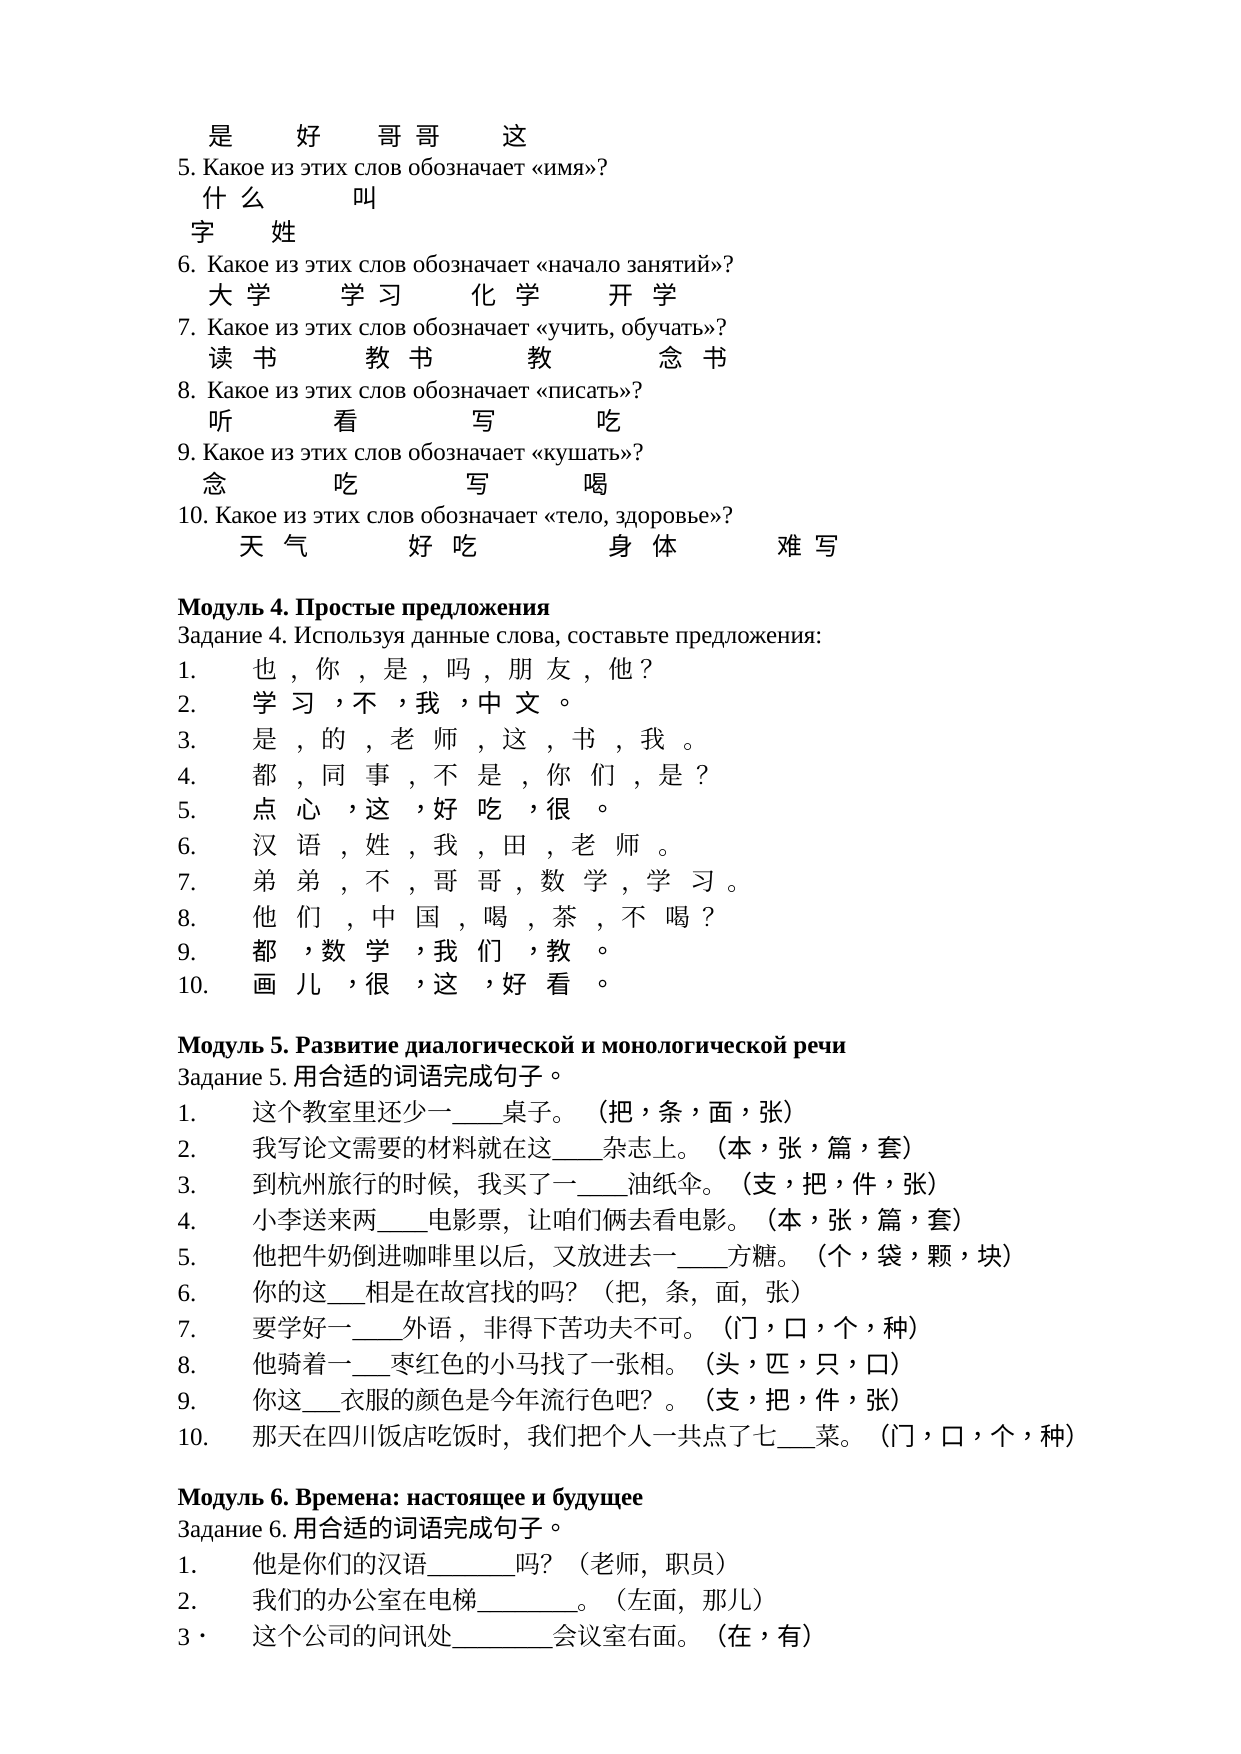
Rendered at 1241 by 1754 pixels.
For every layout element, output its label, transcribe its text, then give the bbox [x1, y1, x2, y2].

list 也 ，你 ，是 ，吗 ，朋 友 ，他 ？ [177, 649, 1152, 685]
list 到杭州旅行的时候，我买了一____油纸伞。（支，把，件，张） [177, 1165, 1152, 1201]
list 他骑着一___枣红色的小马找了一张相。（头，匹，只，口） [177, 1345, 1152, 1381]
list 那天在四川饭店吃饭时，我们把个人一共点了七___菜。（门，口，个，种） [177, 1417, 1152, 1453]
list 汉 语 ，姓 ，我 ，田 ，老 师 。 [177, 825, 1152, 861]
list 他 们 ，中 国 ，喝 ，茶 ，不 喝 ？ [177, 897, 1152, 933]
text 是 好 哥 哥 这 [177, 118, 1152, 152]
text Задание 6. 用合适的词语完成句子。 [177, 1511, 1152, 1545]
list 小李送来两____电影票，让咱们俩去看电影。（本，张，篇，套） [177, 1201, 1152, 1237]
list 他把牛奶倒进咖啡里以后，又放进去一____方糖。（个，袋，颗，块） [177, 1237, 1152, 1273]
text Задание 4. Используя данные слова, составьте предложения: [177, 621, 1152, 649]
text 9. Какое из этих слов обозначает «кушать»? [177, 437, 1152, 466]
text Модуль 5. Развитие диалогической и монологической речи [177, 1030, 1152, 1059]
list 他是你们的汉语_______吗？（老师，职员） [177, 1545, 1152, 1581]
list Какое из этих слов обозначает «учить, обучать»? [177, 312, 1152, 341]
text 5. Какое из этих слов обозначает «имя»? [177, 152, 1152, 181]
list Какое из этих слов обозначает «начало занятий»? [177, 249, 1152, 278]
list 这个教室里还少一____桌子。 （把，条，面，张） [177, 1093, 1152, 1129]
list 点 心 ，这 ，好 吃 ，很 。 [177, 791, 1152, 825]
list 弟 弟 ，不 ，哥 哥 ，数 学 ，学 习 。 [177, 861, 1152, 897]
text 10. Какое из этих слов обозначает «тело, здоровье»? [177, 500, 1152, 529]
text 什 么 叫 [177, 181, 1152, 215]
list 我们的办公室在电梯________。（左面，那儿） [177, 1581, 1152, 1617]
text 听 看 写 吃 [177, 403, 1152, 437]
text Задание 5. 用合适的词语完成句子。 [177, 1059, 1152, 1093]
text Модуль 4. Простые предложения [177, 592, 1152, 621]
list 这个公司的问讯处________会议室右面。（在，有） [177, 1617, 1152, 1653]
list 我写论文需要的材料就在这____杂志上。（本，张，篇，套） [177, 1129, 1152, 1165]
list Какое из этих слов обозначает «писать»? [177, 375, 1152, 403]
text 字 姓 [177, 215, 1152, 249]
list 你这___衣服的颜色是今年流行色吧？。（支，把，件，张） [177, 1381, 1152, 1417]
text 天 气 好 吃 身 体 难 写 [177, 529, 1152, 563]
text 读 书 教 书 教 念 书 [177, 341, 1152, 375]
list 要学好一____外语 ，非得下苦功夫不可。（门，口，个，种） [177, 1309, 1152, 1345]
text Модуль 6. Времена: настоящее и будущее [177, 1482, 1152, 1511]
list 画 儿 ，很 ，这 ，好 看 。 [177, 967, 1152, 1001]
text 念 吃 写 喝 [177, 466, 1152, 500]
list 都 ，数 学 ，我 们 ，教 。 [177, 933, 1152, 967]
list 是 ，的 ，老 师 ，这 ，书 ，我 。 [177, 719, 1152, 755]
list 你的这___相是在故宫找的吗？（把，条，面，张） [177, 1273, 1152, 1309]
text 大 学 学 习 化 学 开 学 [177, 278, 1152, 312]
list 学 习 ，不 ，我 ，中 文 。 [177, 685, 1152, 719]
list 都 ，同 事 ，不 是 ，你 们 ，是 ？ [177, 755, 1152, 791]
